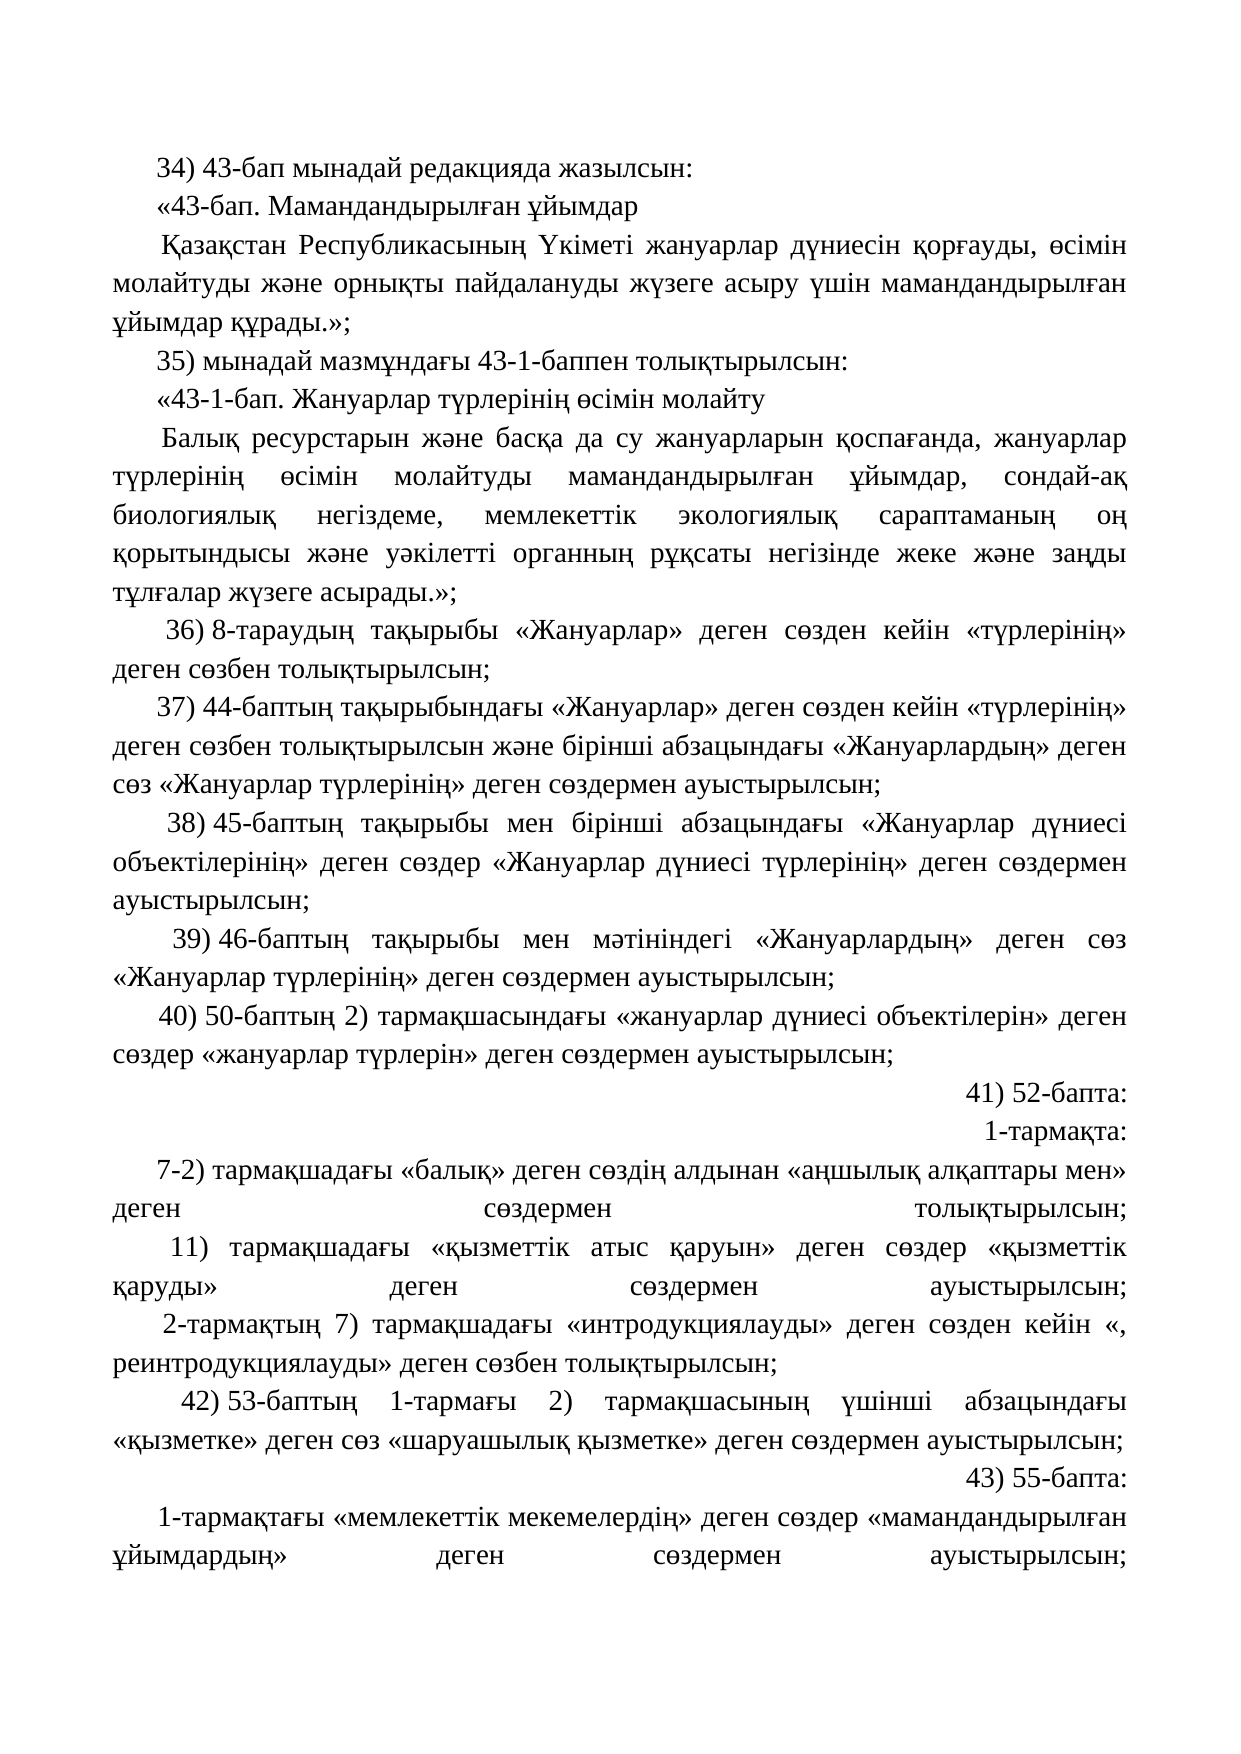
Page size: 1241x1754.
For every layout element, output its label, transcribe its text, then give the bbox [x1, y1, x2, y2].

text 36) 8-тараудың тақырыбы «Жануарлар» деген сөзден кейін «түрлерінің» деген сөзбен толықтырылсын; [112, 612, 1128, 684]
text 37) 44-баптың тақырыбындағы «Жануарлар» деген сөзден кейін «түрлерінің» деген сөзбен толықтырылсын және бірінші абзацындағы «Жануарлардың» деген сөз «Жануарлар түрлерінің» деген сөздермен ауыстырылсын; [112, 689, 1128, 800]
text «43-1-бап. Жануарлар түрлерінің өсiмiн молайту [112, 381, 1128, 415]
text 38) 45-баптың тақырыбы мен бірінші абзацындағы «Жануарлар дүниесi объектiлерiнiң» деген сөздер «Жануарлар дүниесi түрлерінің» деген сөздермен ауыстырылсын; [112, 805, 1128, 916]
text 39) 46-баптың тақырыбы мен мәтініндегі «Жануарлардың» деген сөз «Жануарлар түрлерінің» деген сөздермен ауыстырылсын; [112, 921, 1128, 993]
text Балық ресурстарын және басқа да су жануарларын қоспағанда, жануарлар түрлерінің өсiмiн молайтуды мамандандырылған ұйымдар, сондай-ақ биологиялық негіздеме, мемлекеттік экологиялық сараптаманың оң қорытындысы және уәкілетті органның рұқсаты негiзiнде жеке және заңды тұлғалар жүзеге асырады.»; [112, 420, 1128, 607]
text 34) 43-бап мынадай редакцияда жазылсын: [112, 150, 1128, 183]
text 40) 50-баптың 2) тармақшасындағы «жануарлар дүниесi объектiлерiн» деген сөздер «жануарлар түрлерін» деген сөздермен ауыстырылсын; [112, 998, 1128, 1070]
text Қазақстан Республикасының Үкіметі жануарлар дүниесiн қорғауды, өсiмiн молайтуды және орнықты пайдалануды жүзеге асыру үшін мамандандырылған ұйымдар құрады.»; [112, 227, 1128, 338]
text 35) мынадай мазмұндағы 43-1-баппен толықтырылсын: [112, 343, 1128, 376]
text «43-бап. Мамандандырылған ұйымдар [112, 188, 1128, 222]
text 42) 53-баптың 1-тармағы 2) тармақшасының үшінші абзацындағы «қызметке» деген сөз «шаруашылық қызметке» деген сөздермен ауыстырылсын; [112, 1383, 1128, 1455]
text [112, 1460, 1128, 1571]
text 41) 52-бапта: 1-тармақта: 7-2) тармақшадағы «балық» деген сөздің алдынан «аңшылық алқаптары мен» деген сөздермен толықтырылсын; 11) тармақшадағы «қызметтік атыс қаруын» деген сөздер «қызметтік қаруды» деген сөздермен ауыстырылсын; 2-тармақтың 7) тармақшадағы «интродукциялауды» деген сөзден кейін «, реинтродукциялауды» деген сөзбен толықтырылсын; [112, 1075, 1128, 1378]
